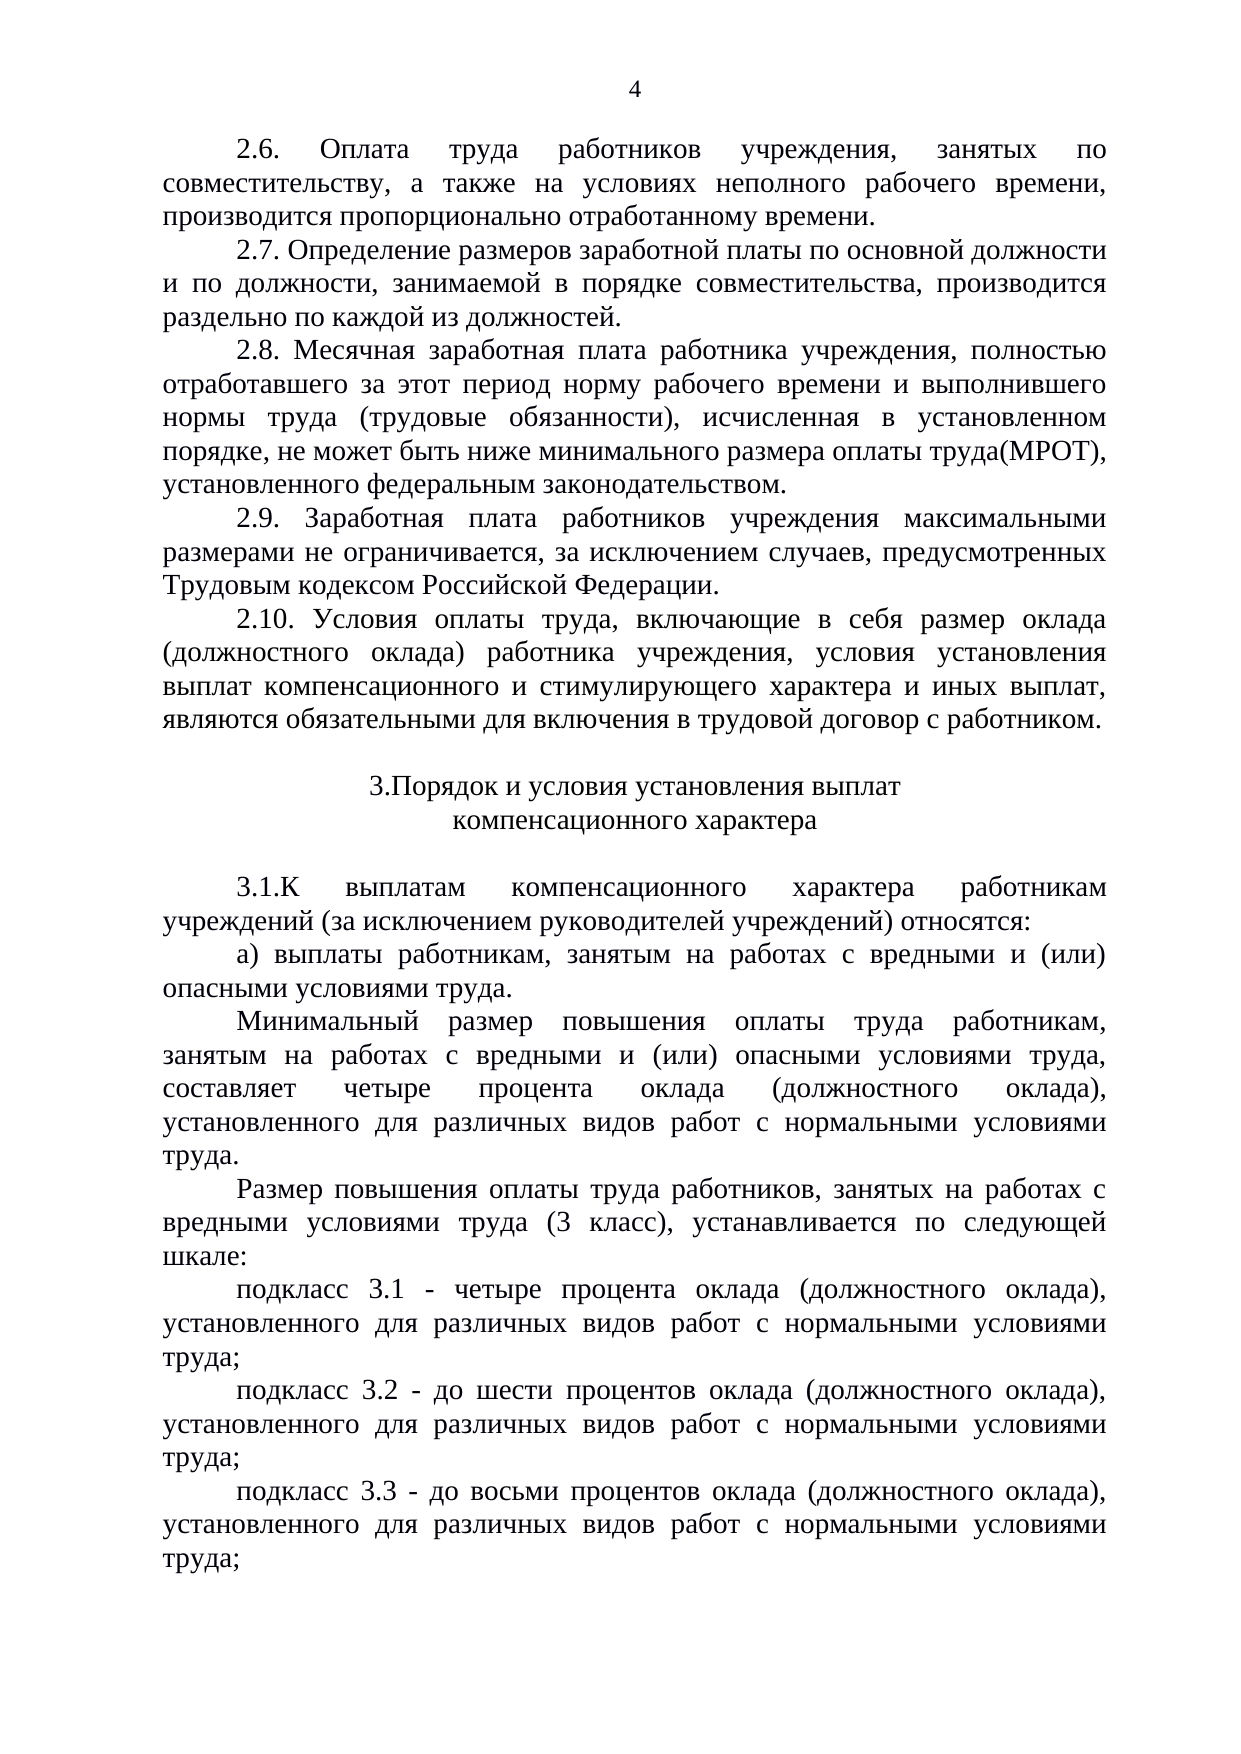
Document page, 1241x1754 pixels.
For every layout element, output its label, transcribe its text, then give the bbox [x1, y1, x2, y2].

text 2.8. Месячная заработная плата работника учреждения, полностью отработавшего за этот период норму рабочего времени и выполнившего нормы труда (трудовые обязанности), исчисленная в установленном порядке, не может быть ниже минимального размера оплаты труда(МРОТ), установленного федеральным законодательством. [162, 332, 1107, 500]
text 2.6. Оплата труда работников учреждения, занятых по совместительству, а также на условиях неполного рабочего времени, производится пропорционально отработанному времени. [162, 131, 1107, 232]
text 2.9. Заработная плата работников учреждения максимальными размерами не ограничивается, за исключением случаев, предусмотренных Трудовым кодексом Российской Федерации. [162, 500, 1107, 601]
text подкласс 3.1 - четыре процента оклада (должностного оклада), установленного для различных видов работ с нормальными условиями труда; [162, 1272, 1107, 1372]
text Минимальный размер повышения оплаты труда работникам, занятым на работах с вредными и (или) опасными условиями труда, составляет четыре процента оклада (должностного оклада), установленного для различных видов работ с нормальными условиями труда. [162, 1003, 1107, 1171]
text а) выплаты работникам, занятым на работах с вредными и (или) опасными условиями труда. [162, 936, 1107, 1003]
text 3.1.К выплатам компенсационного характера работникам учреждений (за исключением руководителей учреждений) относятся: [162, 869, 1107, 936]
text 2.10. Условия оплаты труда, включающие в себя размер оклада (должностного оклада) работника учреждения, условия установления выплат компенсационного и стимулирующего характера и иных выплат, являются обязательными для включения в трудовой договор с работником. [162, 601, 1107, 735]
text подкласс 3.3 - до восьми процентов оклада (должностного оклада), установленного для различных видов работ с нормальными условиями труда; [162, 1473, 1107, 1573]
text 2.7. Определение размеров заработной платы по основной должности и по должности, занимаемой в порядке совместительства, производится раздельно по каждой из должностей. [162, 232, 1107, 332]
text подкласс 3.2 - до шести процентов оклада (должностного оклада), установленного для различных видов работ с нормальными условиями труда; [162, 1372, 1107, 1473]
text компенсационного характера [162, 802, 1107, 836]
text Размер повышения оплаты труда работников, занятых на работах с вредными условиями труда (3 класс), устанавливается по следующей шкале: [162, 1171, 1107, 1272]
text 3.Порядок и условия установления выплат [162, 768, 1107, 802]
